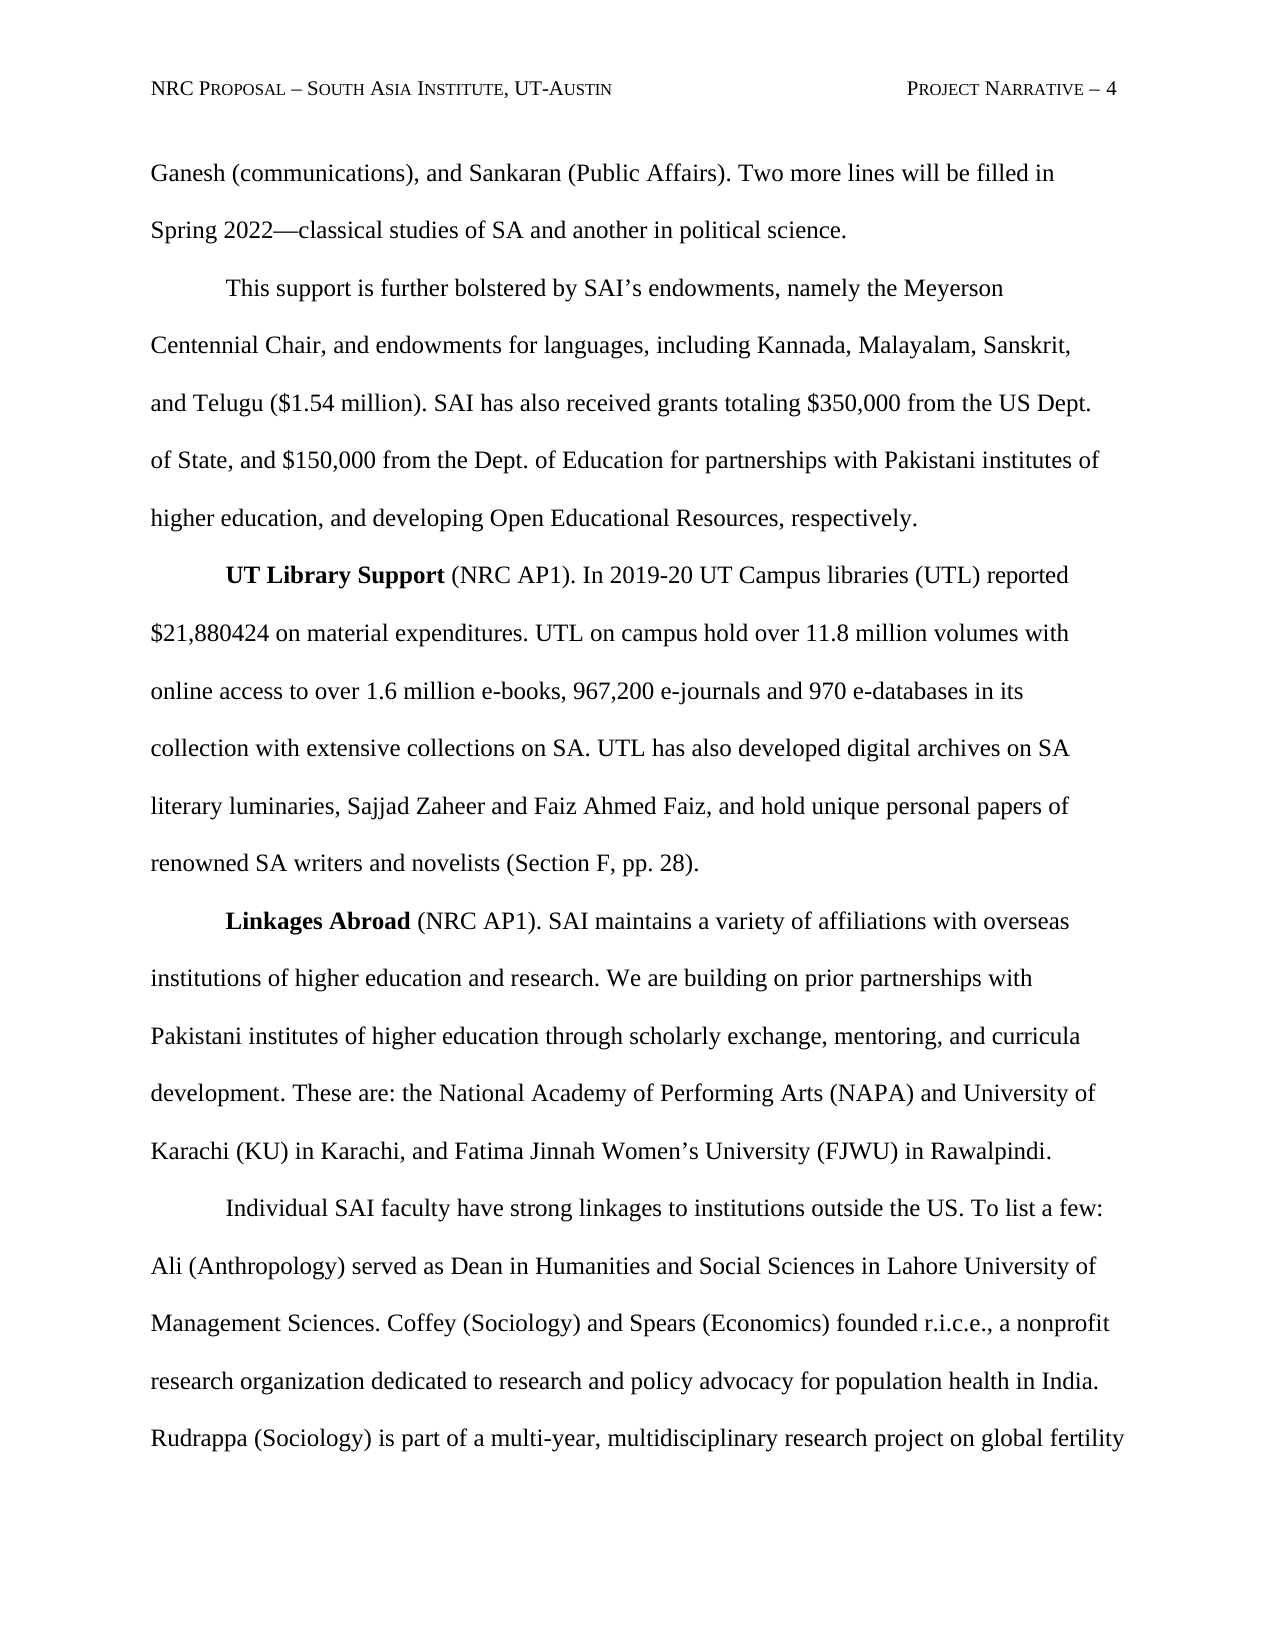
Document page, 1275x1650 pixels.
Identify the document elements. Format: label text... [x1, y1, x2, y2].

text This support is further bolstered by SAI’s endowments, namely the Meyerson Centennial Chair, and endowments for languages, including Kannada, Malayalam, Sanskrit, and Telugu ($1.54 million). SAI has also received grants totaling $350,000 from the US Dept. of State, and $150,000 from the Dept. of Education for partnerships with Pakistani institutes of higher education, and developing Open Educational Resources, respectively. [150, 273, 1113, 532]
text Linkages Abroad (NRC AP1). SAI maintains a variety of affiliations with overseas institutions of higher education and research. We are building on prior partnerships with Pakistani institutes of higher education through scholarly exchange, mentoring, and curricula development. These are: the National Academy of Performing Arts (NAPA) and University of Karachi (KU) in Karachi, and Fatima Jinnah Women’s University (FJWU) in Rawalpindi. [150, 906, 1114, 1164]
text Ganesh (communications), and Sankaran (Public Affairs). Two more lines will be filled in Spring 2022—classical studies of SA and another in political science. [150, 158, 1114, 244]
text Individual SAI faculty have strong linkages to institutions outside the US. To list a few: Ali (Anthropology) served as Dean in Humanities and Social Sciences in Lahore University of Management Sciences. Coffey (Sociology) and Spears (Economics) founded r.i.c.e., a nonprofit research organization dedicated to research and policy advocacy for population health in India. Rudrappa (Sociology) is part of a multi-year, multidisciplinary research project on global fertility [150, 1193, 1125, 1452]
text UT Library Support (NRC AP1). In 2019-20 UT Campus libraries (UTL) reported [225, 561, 1148, 589]
text $21,880424 on material expenditures. UTL on campus hold over 11.8 million volumes with online access to over 1.6 million e-books, 967,200 e-journals and 970 e-databases in its collection with extensive collections on SA. UTL has also developed digital archives on SA literary luminaries, Sajjad Zaheer and Faiz Ahmed Faiz, and hold unique personal papers of renowned SA writers and novelists (Section F, pp. 28). [150, 618, 1114, 877]
